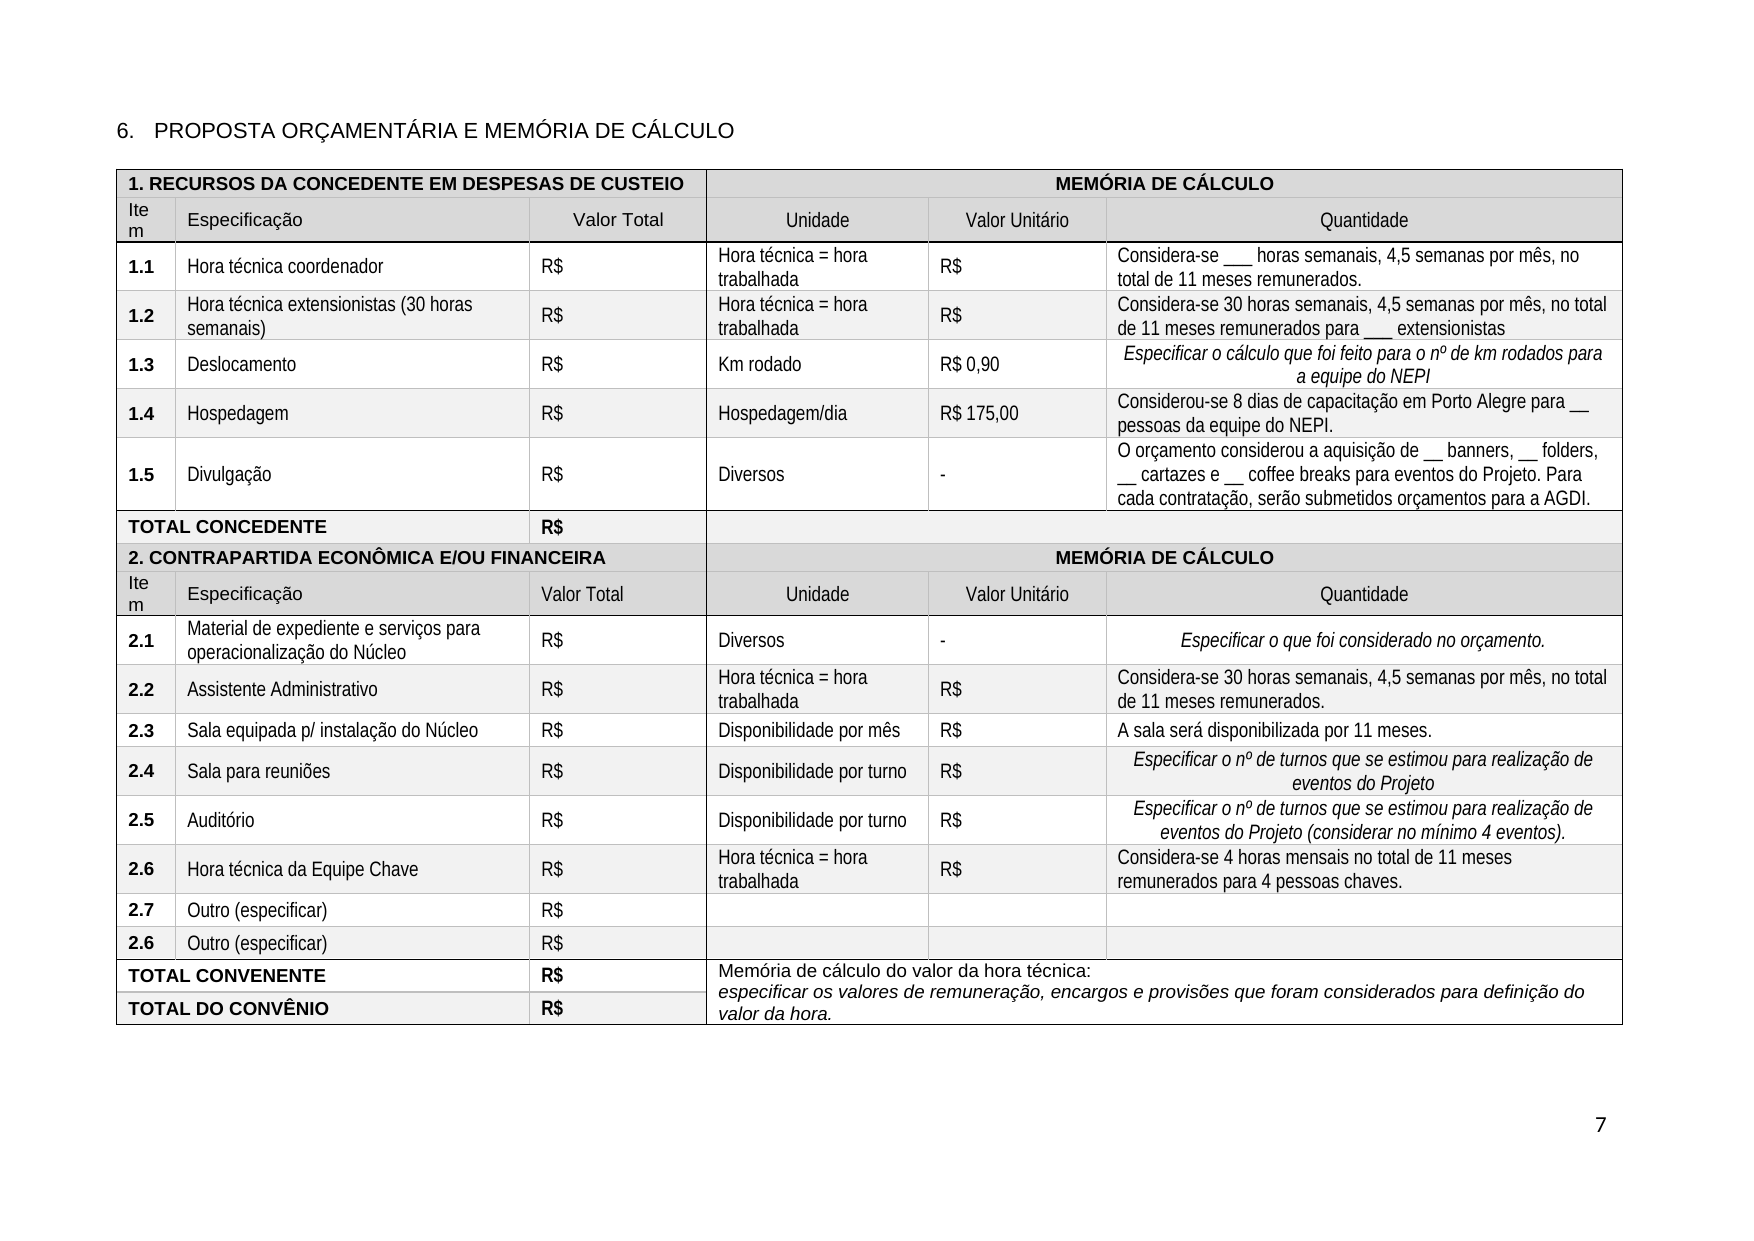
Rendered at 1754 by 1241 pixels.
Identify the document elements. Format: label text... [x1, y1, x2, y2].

table_cell TOTAL CONVENENTE [117, 960, 529, 991]
table_cell 2.1 [117, 616, 175, 664]
table_cell [707, 511, 1622, 543]
table_cell MEMÓRIA DE CÁLCULO [707, 544, 1622, 571]
table_cell Hospedagem [176, 389, 529, 437]
table_cell Considera-se 4 horas mensais no total de 11 meses remunerados para 4 pessoas chaves. [1107, 845, 1622, 893]
table_cell R$ [530, 714, 706, 746]
table_cell R$ [530, 993, 706, 1024]
table_cell Material de expediente e serviços para operacionalização do Núcleo [176, 616, 529, 664]
table_cell R$ [530, 796, 706, 844]
table_cell Hora técnica = hora trabalhada [707, 243, 928, 290]
table_cell R$ [929, 665, 1106, 713]
table_cell 2.7 [117, 894, 175, 926]
table_cell Hora técnica coordenador [176, 243, 529, 290]
table_cell Memória de cálculo do valor da hora técnica: especificar os valores de remuneração, encargos e provisões que foram considerados para definição do valor da hora. [707, 960, 1622, 1024]
list PROPOSTA ORÇAMENTÁRIA E MEMÓRIA DE CÁLCULO [116, 118, 1606, 143]
table_cell Diversos [707, 438, 928, 510]
table_cell R$ [929, 243, 1106, 290]
table_cell 2.4 [117, 747, 175, 795]
table_cell R$ [929, 747, 1106, 795]
table_cell Hora técnica da Equipe Chave [176, 845, 529, 893]
table_cell R$ [530, 960, 706, 991]
table_cell O orçamento considerou a aquisição de __ banners, __ folders, __ cartazes e __ coffee breaks para eventos do Projeto. Para cada contratação, serão submetidos orçamentos para a AGDI. [1107, 438, 1622, 510]
table_cell Considera-se ___ horas semanais, 4,5 semanas por mês, no total de 11 meses remunerados. [1107, 243, 1622, 290]
table_cell R$ [530, 340, 706, 388]
table_cell 2.5 [117, 796, 175, 844]
table_cell [929, 927, 1106, 958]
table_cell 1.2 [117, 291, 175, 339]
table_cell Especificar o nº de turnos que se estimou para realização de eventos do Projeto (considerar no mínimo 4 eventos). [1107, 796, 1622, 844]
table_cell Disponibilidade por mês [707, 714, 928, 746]
table_cell R$ 175,00 [929, 389, 1106, 437]
table_cell R$ [530, 616, 706, 664]
table_cell 2.6 [117, 845, 175, 893]
table_cell Unidade [707, 198, 928, 241]
table_cell R$ 0,90 [929, 340, 1106, 388]
table_cell R$ [929, 291, 1106, 339]
table_cell Considera-se 30 horas semanais, 4,5 semanas por mês, no total de 11 meses remunerados. [1107, 665, 1622, 713]
table_cell R$ [530, 894, 706, 926]
table_cell Considera-se 30 horas semanais, 4,5 semanas por mês, no total de 11 meses remunerados para ___ extensionistas [1107, 291, 1622, 339]
table_cell R$ [929, 714, 1106, 746]
table_cell - [929, 438, 1106, 510]
table_cell 1.3 [117, 340, 175, 388]
table_cell R$ [530, 845, 706, 893]
table_cell Valor Unitário [929, 572, 1106, 615]
table_cell R$ [530, 747, 706, 795]
table_cell Disponibilidade por turno [707, 747, 928, 795]
table_cell [1107, 894, 1622, 926]
table_cell Valor Unitário [929, 198, 1106, 241]
table_cell TOTAL DO CONVÊNIO [117, 993, 529, 1024]
table_cell 2.3 [117, 714, 175, 746]
table_cell R$ [530, 438, 706, 510]
table_cell Especificar o nº de turnos que se estimou para realização de eventos do Projeto [1107, 747, 1622, 795]
table_cell R$ [530, 927, 706, 958]
table_header 1. RECURSOS DA CONCEDENTE EM DESPESAS DE CUSTEIO [117, 170, 706, 197]
table_cell [1107, 927, 1622, 958]
table_cell Especificar o cálculo que foi feito para o nº de km rodados para a equipe do NEPI [1107, 340, 1622, 388]
table_cell Quantidade [1107, 198, 1622, 241]
table_cell - [929, 616, 1106, 664]
table_cell Assistente Administrativo [176, 665, 529, 713]
table_cell Sala para reuniões [176, 747, 529, 795]
table_cell R$ [530, 291, 706, 339]
table_cell 2. CONTRAPARTIDA ECONÔMICA E/OU FINANCEIRA [117, 544, 706, 571]
table_cell Hora técnica extensionistas (30 horas semanais) [176, 291, 529, 339]
table_cell R$ [530, 389, 706, 437]
table_cell Item [117, 572, 175, 615]
table_cell Hora técnica = hora trabalhada [707, 291, 928, 339]
table_cell R$ [929, 845, 1106, 893]
table_cell Valor Total [530, 572, 706, 615]
table_cell R$ [530, 511, 706, 543]
table_cell Outro (especificar) [176, 927, 529, 958]
table_cell 1.1 [117, 243, 175, 290]
table_cell Outro (especificar) [176, 894, 529, 926]
table_header MEMÓRIA DE CÁLCULO [707, 170, 1622, 197]
table_cell R$ [530, 243, 706, 290]
table_cell Divulgação [176, 438, 529, 510]
table_cell R$ [929, 796, 1106, 844]
table_cell 1.4 [117, 389, 175, 437]
table_cell Auditório [176, 796, 529, 844]
table_cell 2.2 [117, 665, 175, 713]
table_cell Hospedagem/dia [707, 389, 928, 437]
table_cell Km rodado [707, 340, 928, 388]
table_cell Hora técnica = hora trabalhada [707, 665, 928, 713]
table_cell [707, 927, 928, 958]
table_cell Hora técnica = hora trabalhada [707, 845, 928, 893]
table_cell Disponibilidade por turno [707, 796, 928, 844]
table_cell Valor Total [530, 198, 706, 241]
table_cell 1.5 [117, 438, 175, 510]
table_cell A sala será disponibilizada por 11 meses. [1107, 714, 1622, 746]
table_cell R$ [530, 665, 706, 713]
table_cell [707, 894, 928, 926]
table_cell Deslocamento [176, 340, 529, 388]
table_cell Especificação [176, 572, 529, 615]
table_cell Item [117, 198, 175, 241]
table_cell 2.6 [117, 927, 175, 958]
table_cell Considerou-se 8 dias de capacitação em Porto Alegre para __ pessoas da equipe do NEPI. [1107, 389, 1622, 437]
table_cell Diversos [707, 616, 928, 664]
table_cell Unidade [707, 572, 928, 615]
table_cell TOTAL CONCEDENTE [117, 511, 529, 543]
table_cell Sala equipada p/ instalação do Núcleo [176, 714, 529, 746]
table_cell Especificação [176, 198, 529, 241]
table_cell Especificar o que foi considerado no orçamento. [1107, 616, 1622, 664]
table_cell [929, 894, 1106, 926]
table_cell Quantidade [1107, 572, 1622, 615]
